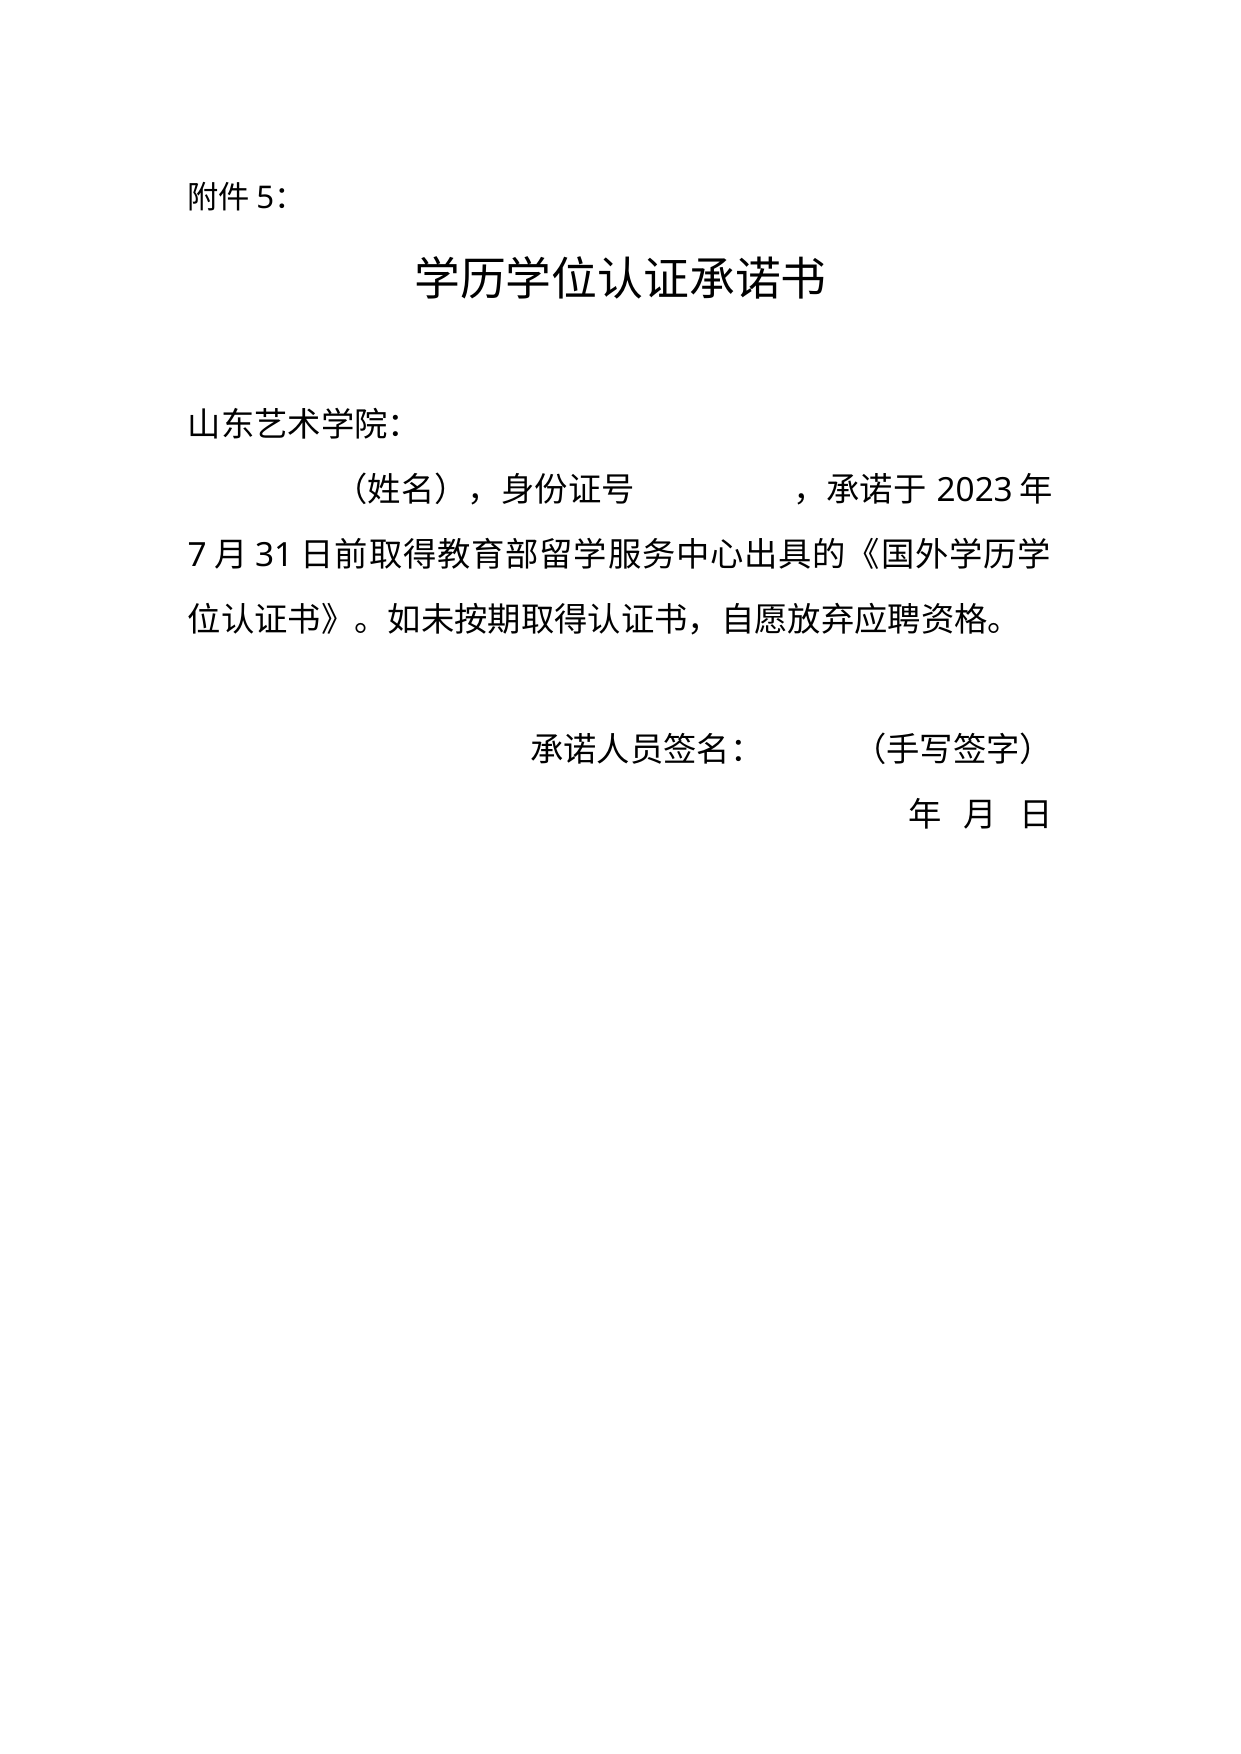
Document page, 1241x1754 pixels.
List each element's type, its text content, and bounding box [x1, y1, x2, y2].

text 承诺人员签名： （手写签字） [187, 714, 1053, 779]
text 附件5： [187, 162, 1053, 227]
text （姓名），身份证号 ，承诺于2023年7月31日前取得教育部留学服务中心出具的《国外学历学位认证书》。如未按期取得认证书，自愿放弃应聘资格。 [187, 454, 1053, 649]
text 山东艺术学院： [187, 389, 1053, 454]
text 学历学位认证承诺书 [187, 227, 1053, 324]
text 年 月 日 [187, 779, 1053, 844]
